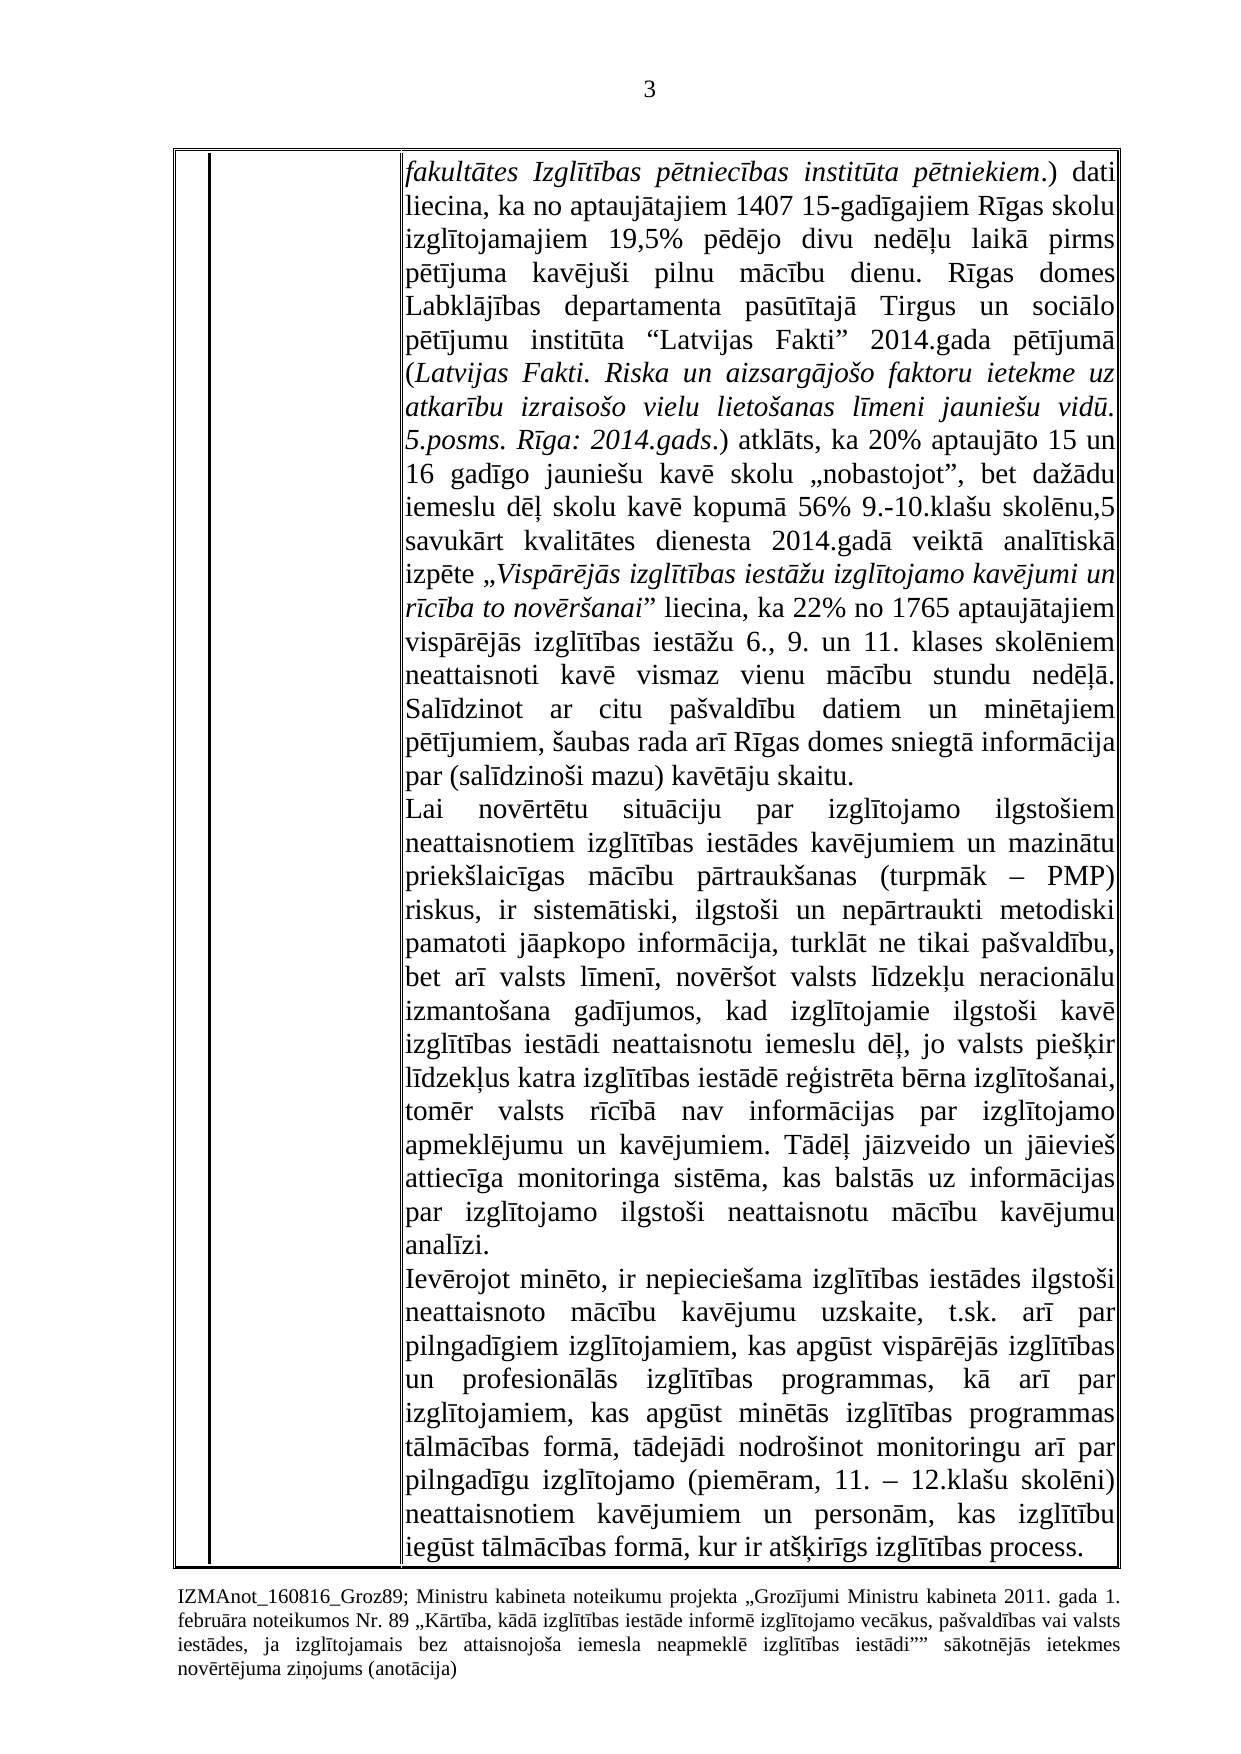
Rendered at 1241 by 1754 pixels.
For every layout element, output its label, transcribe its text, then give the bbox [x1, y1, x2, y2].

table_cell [402, 151, 1117, 1566]
table_cell 2. [176, 151, 209, 1566]
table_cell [209, 151, 402, 1566]
